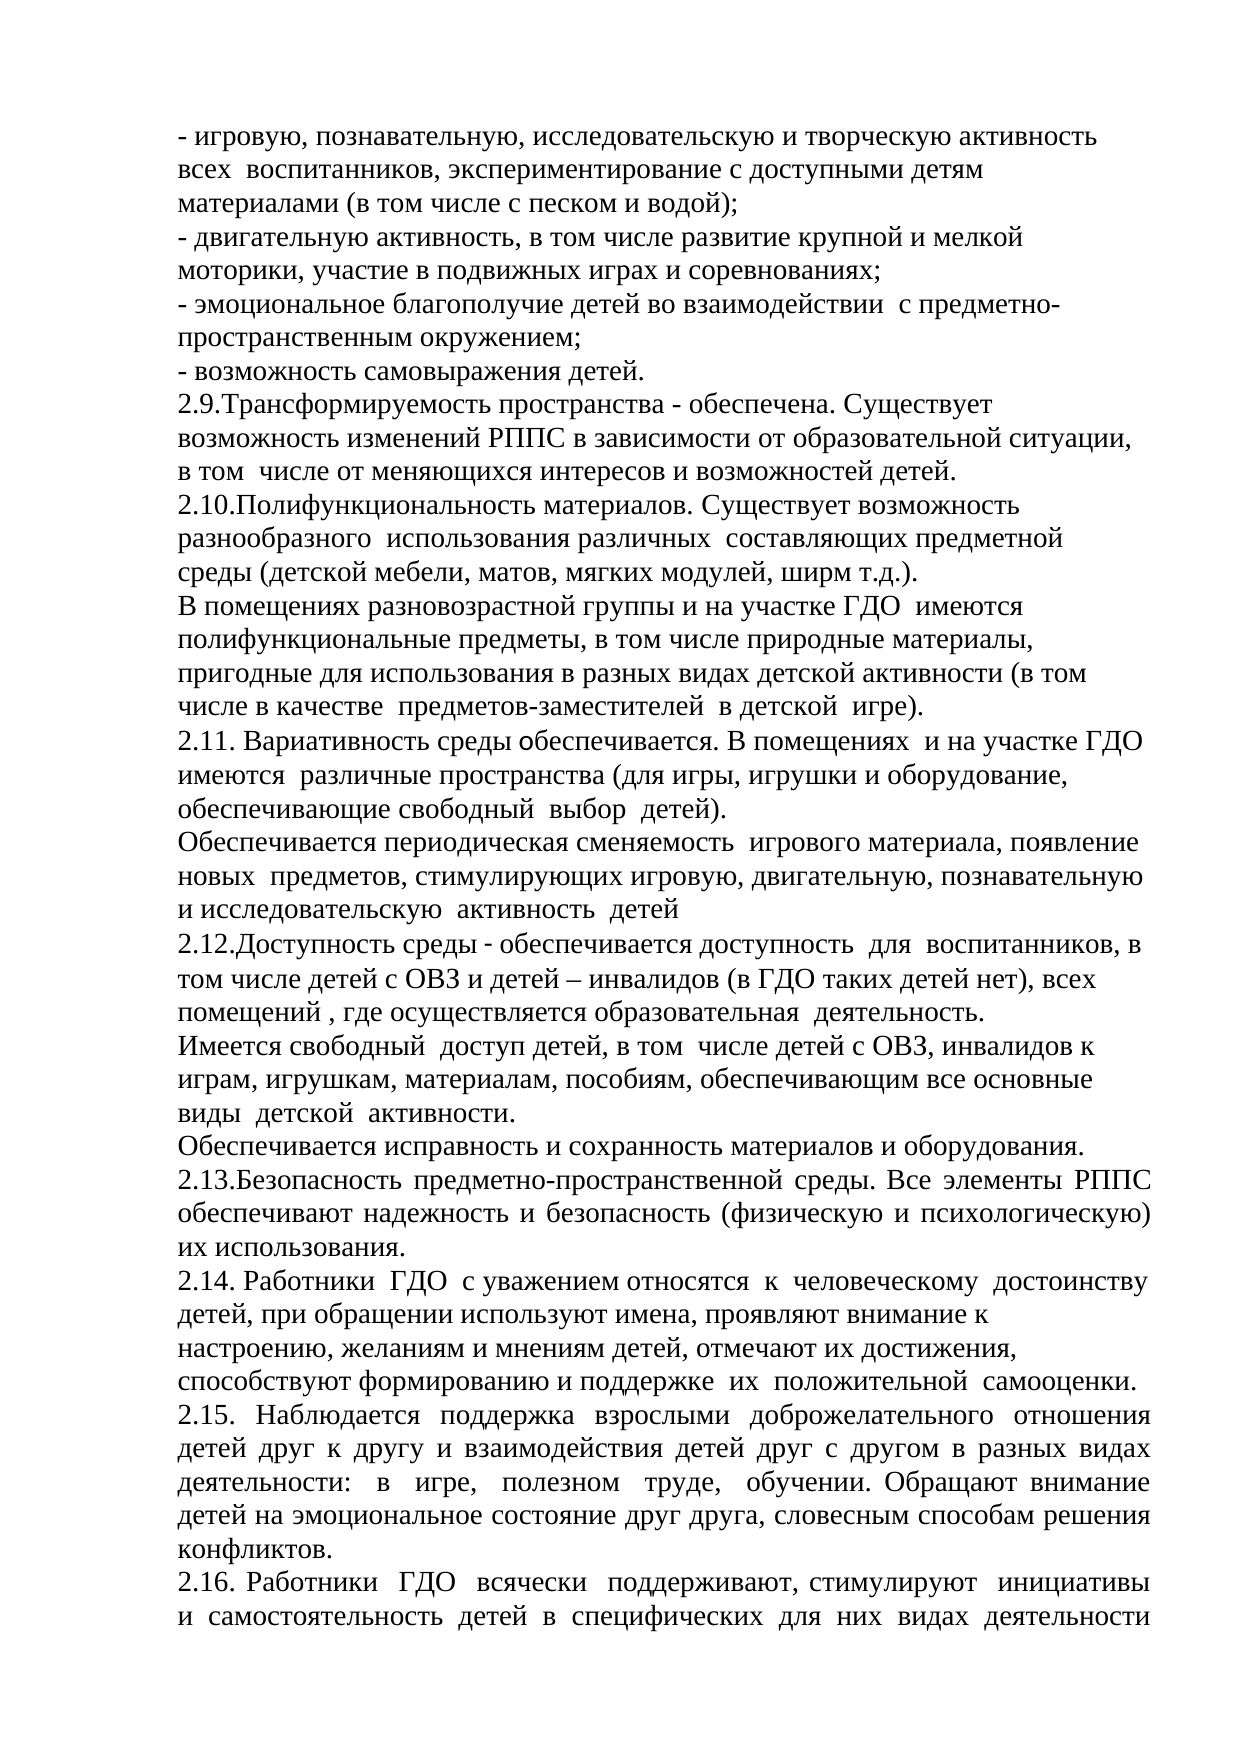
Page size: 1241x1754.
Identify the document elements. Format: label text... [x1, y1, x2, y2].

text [177, 1564, 1152, 1632]
text - двигательную активность, в том числе развитие крупной и мелкой моторики, участие в подвижных играх и соревнованиях; [177, 219, 1152, 286]
text Обеспечивается исправность и сохранность материалов и оборудования. [177, 1128, 1152, 1162]
text 2.11. Вариативность среды обеспечивается. В помещениях и на участке ГДО имеются различные пространства (для игры, игрушки и оборудование, обеспечивающие свободный выбор детей). [177, 722, 1152, 824]
text 2.14. Работники ГДО с уважением относятся к человеческому достоинству детей, при обращении используют имена, проявляют внимание к настроению, желаниям и мнениям детей, отмечают их достижения, способствуют формированию и поддержке их положительной самооценки. [177, 1263, 1152, 1397]
text В помещениях разновозрастной группы и на участке ГДО имеются полифункциональные предметы, в том числе природные материалы, пригодные для использования в разных видах детской активности (в том числе в качестве предметов-заместителей в детской игре). [177, 588, 1152, 722]
text - игровую, познавательную, исследовательскую и творческую активность всех воспитанников, экспериментирование с доступными детям материалами (в том числе с песком и водой); [177, 118, 1152, 219]
text - возможность самовыражения детей. [177, 353, 1152, 386]
text 2.12.Доступность среды - обеспечивается доступность для воспитанников, в том числе детей с ОВЗ и детей – инвалидов (в ГДО таких детей нет), всех помещений , где осуществляется образовательная деятельность. [177, 925, 1152, 1028]
text 2.10.Полифункциональность материалов. Существует возможность разнообразного использования различных составляющих предметной среды (детской мебели, матов, мягких модулей, ширм т.д.). [177, 487, 1152, 588]
text Обеспечивается периодическая сменяемость игрового материала, появление новых предметов, стимулирующих игровую, двигательную, познавательную и исследовательскую активность детей [177, 824, 1152, 925]
text 2.9.Трансформируемость пространства - обеспечена. Существует возможность изменений РППС в зависимости от образовательной ситуации, в том числе от меняющихся интересов и возможностей детей. [177, 386, 1152, 487]
text - эмоциональное благополучие детей во взаимодействии с предметно-пространственным окружением; [177, 286, 1152, 353]
text 2.15. Наблюдается поддержка взрослыми доброжелательного отношения детей друг к другу и взаимодействия детей друг с другом в разных видах деятельности: в игре, полезном труде, обучении. Обращают внимание детей на эмоциональное состояние друг друга, словесным способам решения конфликтов. [177, 1397, 1152, 1564]
text 2.13.Безопасность предметно-пространственной среды. Все элементы РППС обеспечивают надежность и безопасность (физическую и психологическую) их использования. [177, 1162, 1152, 1263]
text Имеется свободный доступ детей, в том числе детей с ОВЗ, инвалидов к играм, игрушкам, материалам, пособиям, обеспечивающим все основные виды детской активности. [177, 1028, 1152, 1128]
